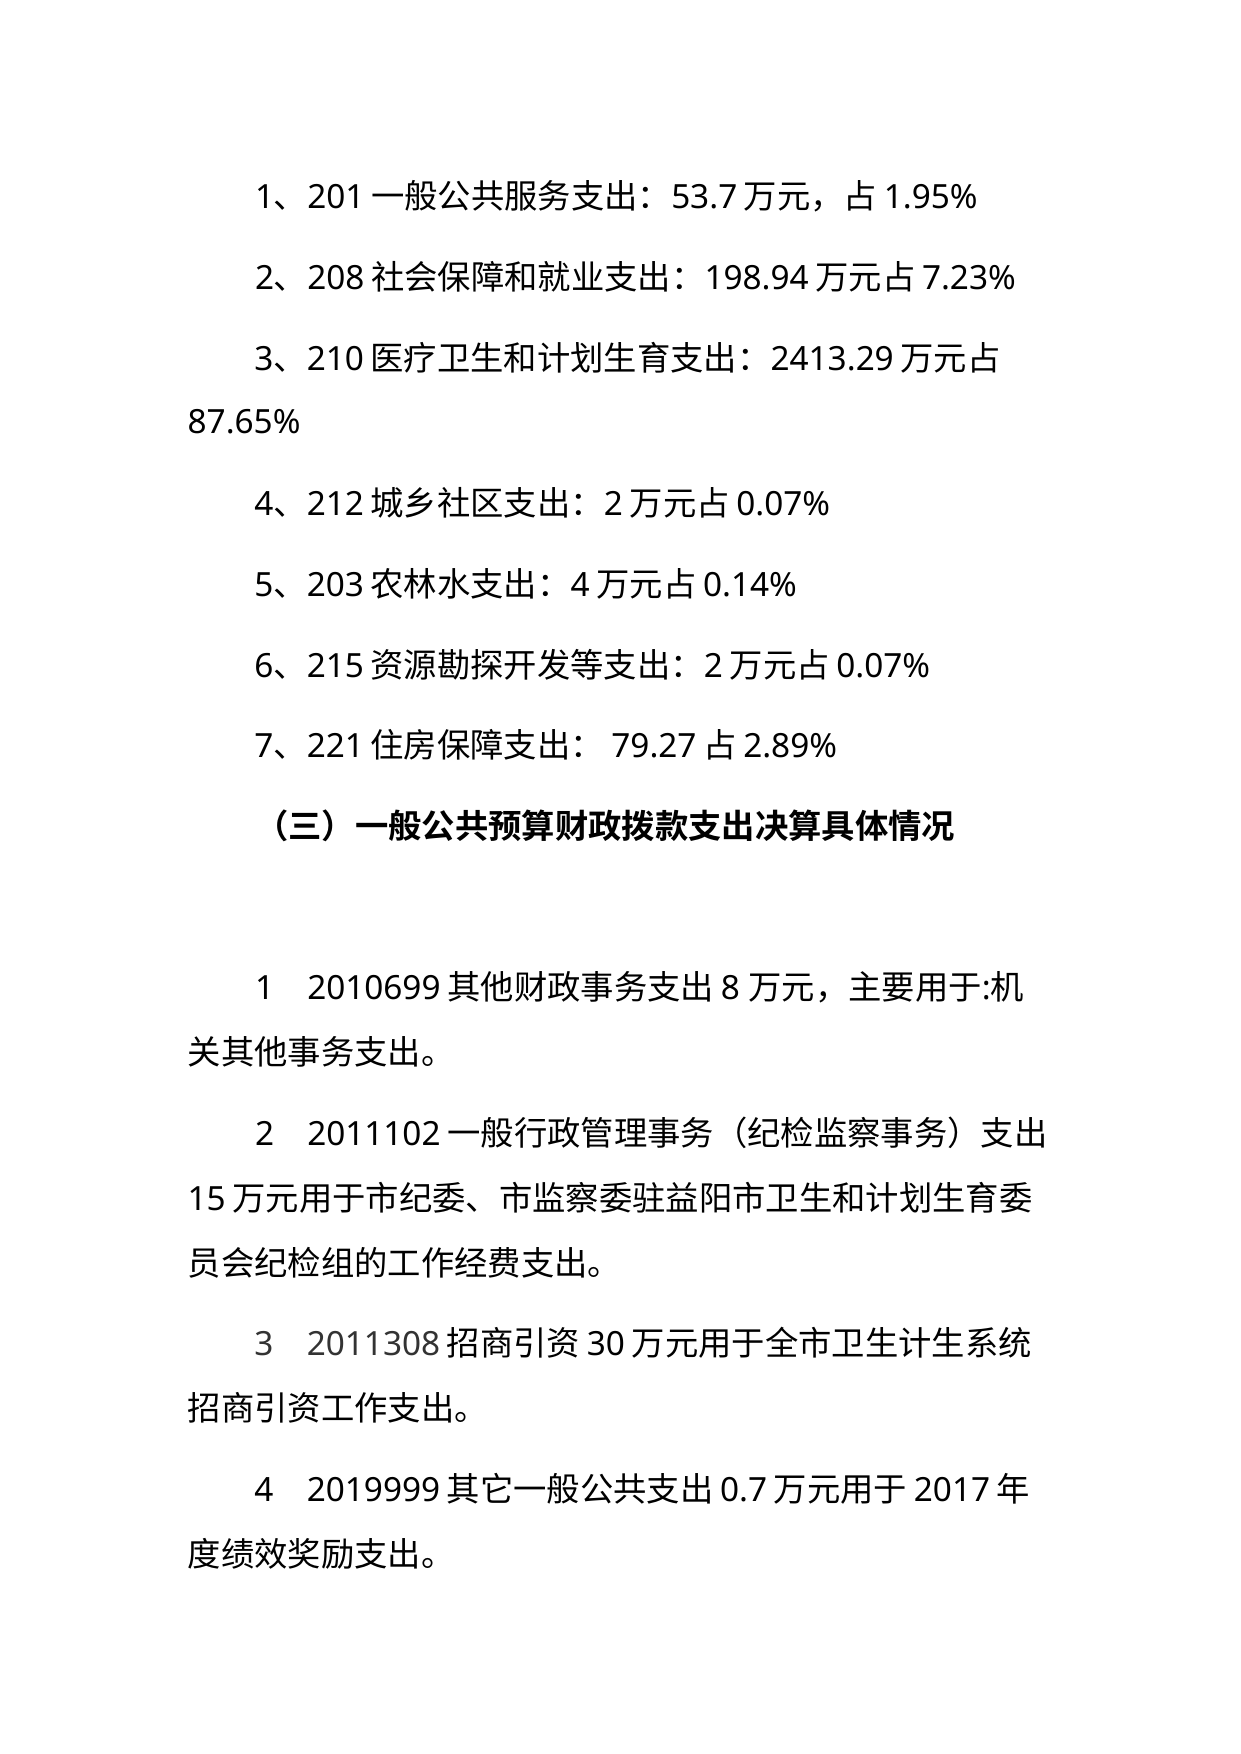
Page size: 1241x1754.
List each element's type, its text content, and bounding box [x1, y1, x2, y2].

text 1、201一般公共服务支出：53.7万元，占1.95% [187, 162, 1053, 227]
text 2、208社会保障和就业支出：198.94万元占7.23% [187, 243, 1053, 308]
text 4、212城乡社区支出：2万元占0.07% [187, 469, 1053, 534]
text 7、221住房保障支出： 79.27占2.89% [187, 711, 1053, 776]
text 4 2019999其它一般公共支出0.7万元用于2017年度绩效奖励支出。 [187, 1454, 1053, 1584]
text 5、203农林水支出：4万元占0.14% [187, 549, 1053, 614]
text 1 2010699其他财政事务支出8 万元，主要用于:机关其他事务支出。 [187, 953, 1053, 1083]
text 6、215资源勘探开发等支出：2万元占0.07% [187, 630, 1053, 695]
text 2 2011102一般行政管理事务（纪检监察事务）支出15万元用于市纪委、市监察委驻益阳市卫生和计划生育委员会纪检组的工作经费支出。 [187, 1098, 1053, 1293]
text （三）一般公共预算财政拨款支出决算具体情况 [187, 791, 1053, 856]
text 3 2011308招商引资30万元用于全市卫生计生系统招商引资工作支出。 [187, 1309, 1053, 1439]
text 3、210医疗卫生和计划生育支出：2413.29万元占87.65% [187, 323, 1053, 453]
